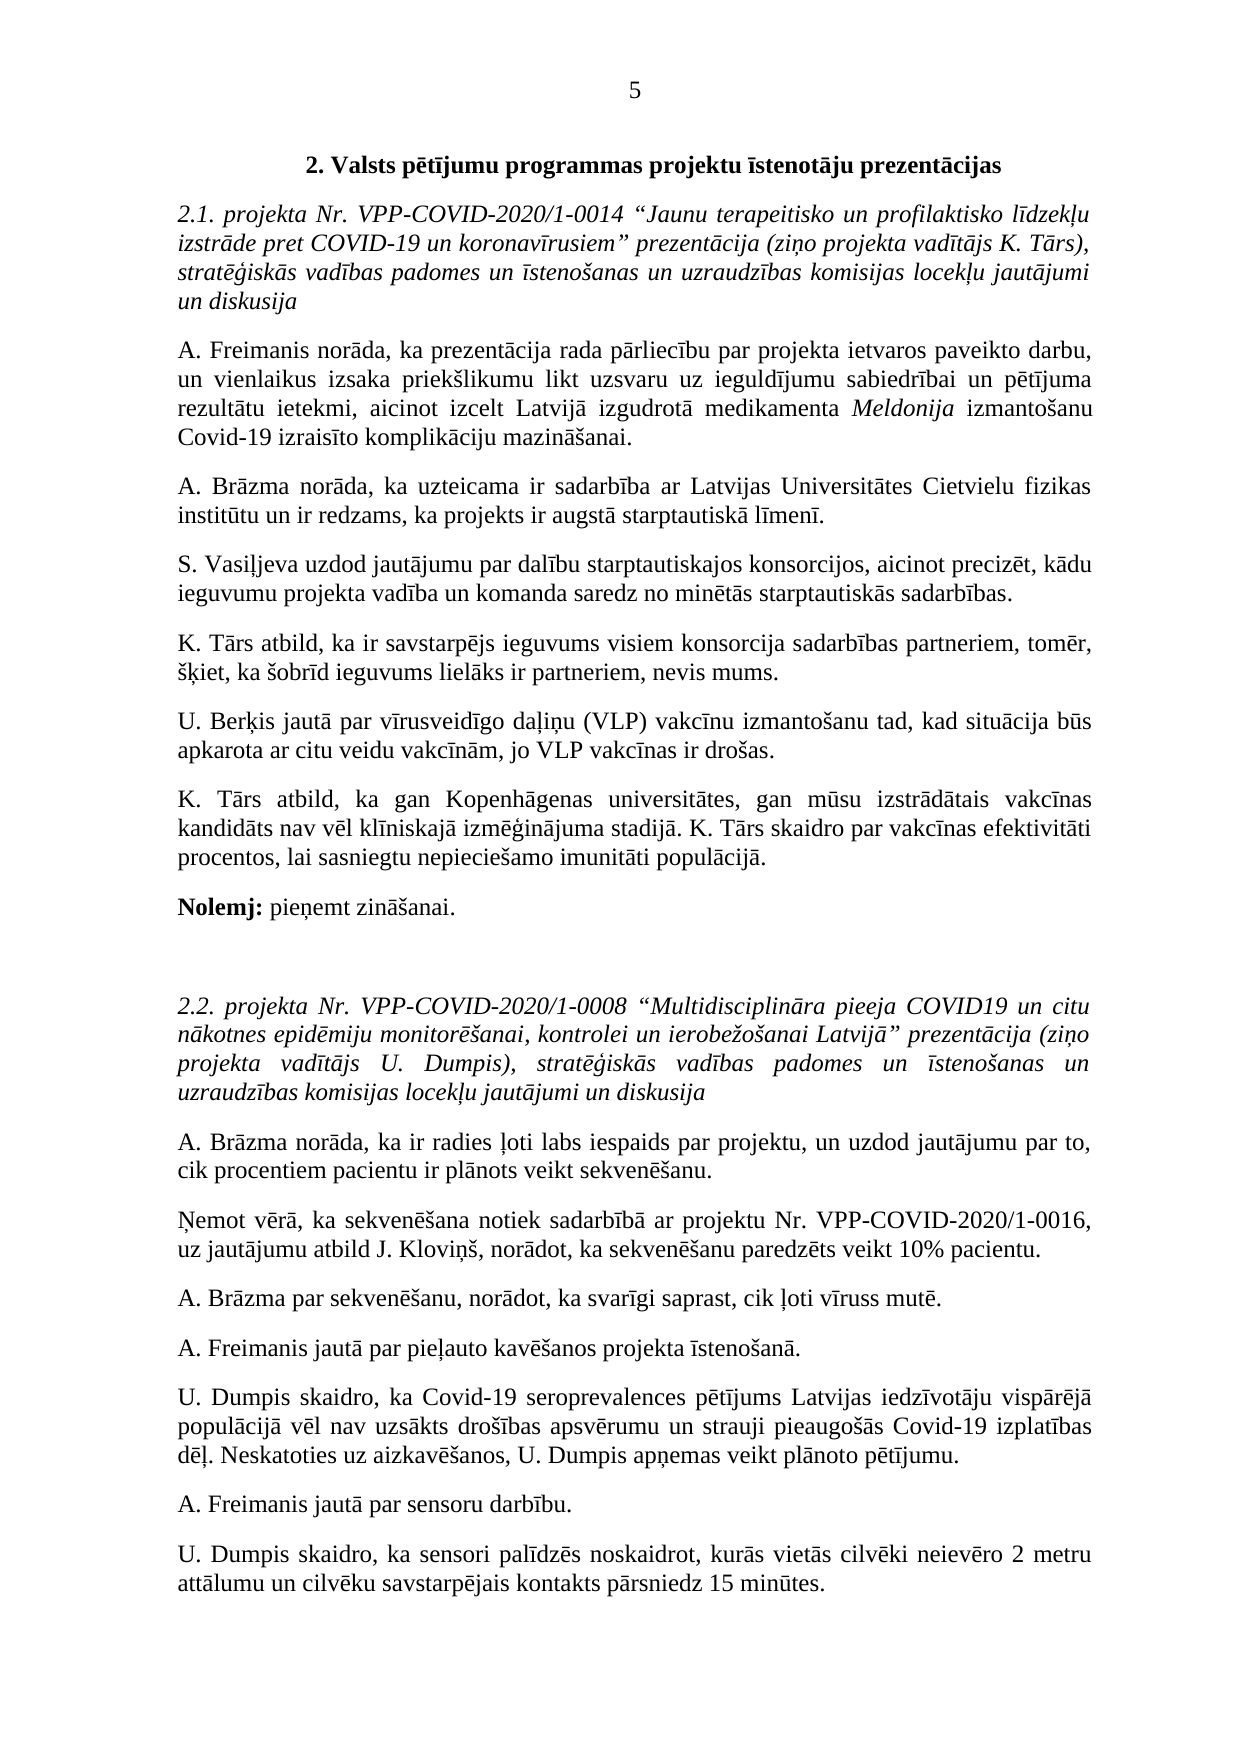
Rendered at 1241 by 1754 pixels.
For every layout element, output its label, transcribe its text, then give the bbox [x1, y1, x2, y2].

text A. Freimanis jautā par sensoru darbību. [177, 1489, 1093, 1518]
text U. Dumpis skaidro, ka sensori palīdzēs noskaidrot, kurās vietās cilvēki neievēro 2 metru attālumu un cilvēku savstarpējais kontakts pārsniedz 15 minūtes. [177, 1539, 1093, 1597]
text A. Brāzma par sekvenēšanu, norādot, ka svarīgi saprast, cik ļoti vīruss mutē. [177, 1283, 1093, 1312]
text A. Brāzma norāda, ka ir radies ļoti labs iespaids par projektu, un uzdod jautājumu par to, cik procentiem pacientu ir plānots veikt sekvenēšanu. [177, 1127, 1093, 1184]
text A. Freimanis jautā par pieļauto kavēšanos projekta īstenošanā. [177, 1333, 1093, 1362]
text S. Vasiļjeva uzdod jautājumu par dalību starptautiskajos konsorcijos, aicinot precizēt, kādu ieguvumu projekta vadība un komanda saredz no minētās starptautiskās sadarbības. [177, 549, 1093, 607]
text A. Freimanis norāda, ka prezentācija rada pārliecību par projekta ietvaros paveikto darbu, un vienlaikus izsaka priekšlikumu likt uzsvaru uz ieguldījumu sabiedrībai un pētījuma rezultātu ietekmi, aicinot izcelt Latvijā izgudrotā medikamenta Meldonija izmantošanu Covid-19 izraisīto komplikāciju mazināšanai. [177, 335, 1093, 450]
text Ņemot vērā, ka sekvenēšana notiek sadarbībā ar projektu Nr. VPP-COVID-2020/1-0016, uz jautājumu atbild J. Kloviņš, norādot, ka sekvenēšanu paredzēts veikt 10% pacientu. [177, 1205, 1093, 1262]
text K. Tārs atbild, ka ir savstarpējs ieguvums visiem konsorcija sadarbības partneriem, tomēr, šķiet, ka šobrīd ieguvums lielāks ir partneriem, nevis mums. [177, 628, 1093, 685]
text U. Dumpis skaidro, ka Covid-19 seroprevalences pētījums Latvijas iedzīvotāju vispārējā populācijā vēl nav uzsākts drošības apsvērumu un strauji pieaugošās Covid-19 izplatības dēļ. Neskatoties uz aizkavēšanos, U. Dumpis apņemas veikt plānoto pētījumu. [177, 1382, 1093, 1469]
text K. Tārs atbild, ka gan Kopenhāgenas universitātes, gan mūsu izstrādātais vakcīnas kandidāts nav vēl klīniskajā izmēģinājuma stadijā. K. Tārs skaidro par vakcīnas efektivitāti procentos, lai sasniegtu nepieciešamo imunitāti populācijā. [177, 784, 1093, 871]
text A. Brāzma norāda, ka uzteicama ir sadarbība ar Latvijas Universitātes Cietvielu fizikas institūtu un ir redzams, ka projekts ir augstā starptautiskā līmenī. [177, 471, 1093, 529]
text 2.2. projekta Nr. VPP-COVID-2020/1-0008 “Multidisciplināra pieeja COVID19 un citu nākotnes epidēmiju monitorēšanai, kontrolei un ierobežošanai Latvijā” prezentācija (ziņo projekta vadītājs U. Dumpis), stratēģiskās vadības padomes un īstenošanas un uzraudzības komisijas locekļu jautājumi un diskusija [177, 991, 1093, 1106]
text 2.1. projekta Nr. VPP-COVID-2020/1-0014 “Jaunu terapeitisko un profilaktisko līdzekļu izstrāde pret COVID-19 un koronavīrusiem” prezentācija (ziņo projekta vadītājs K. Tārs), stratēģiskās vadības padomes un īstenošanas un uzraudzības komisijas locekļu jautājumi un diskusija [177, 199, 1093, 314]
text U. Berķis jautā par vīrusveidīgo daļiņu (VLP) vakcīnu izmantošanu tad, kad situācija būs apkarota ar citu veidu vakcīnām, jo VLP vakcīnas ir drošas. [177, 706, 1093, 764]
text Nolemj: pieņemt zināšanai. [177, 892, 1093, 920]
text 2. Valsts pētījumu programmas projektu īstenotāju prezentācijas [215, 150, 1093, 179]
